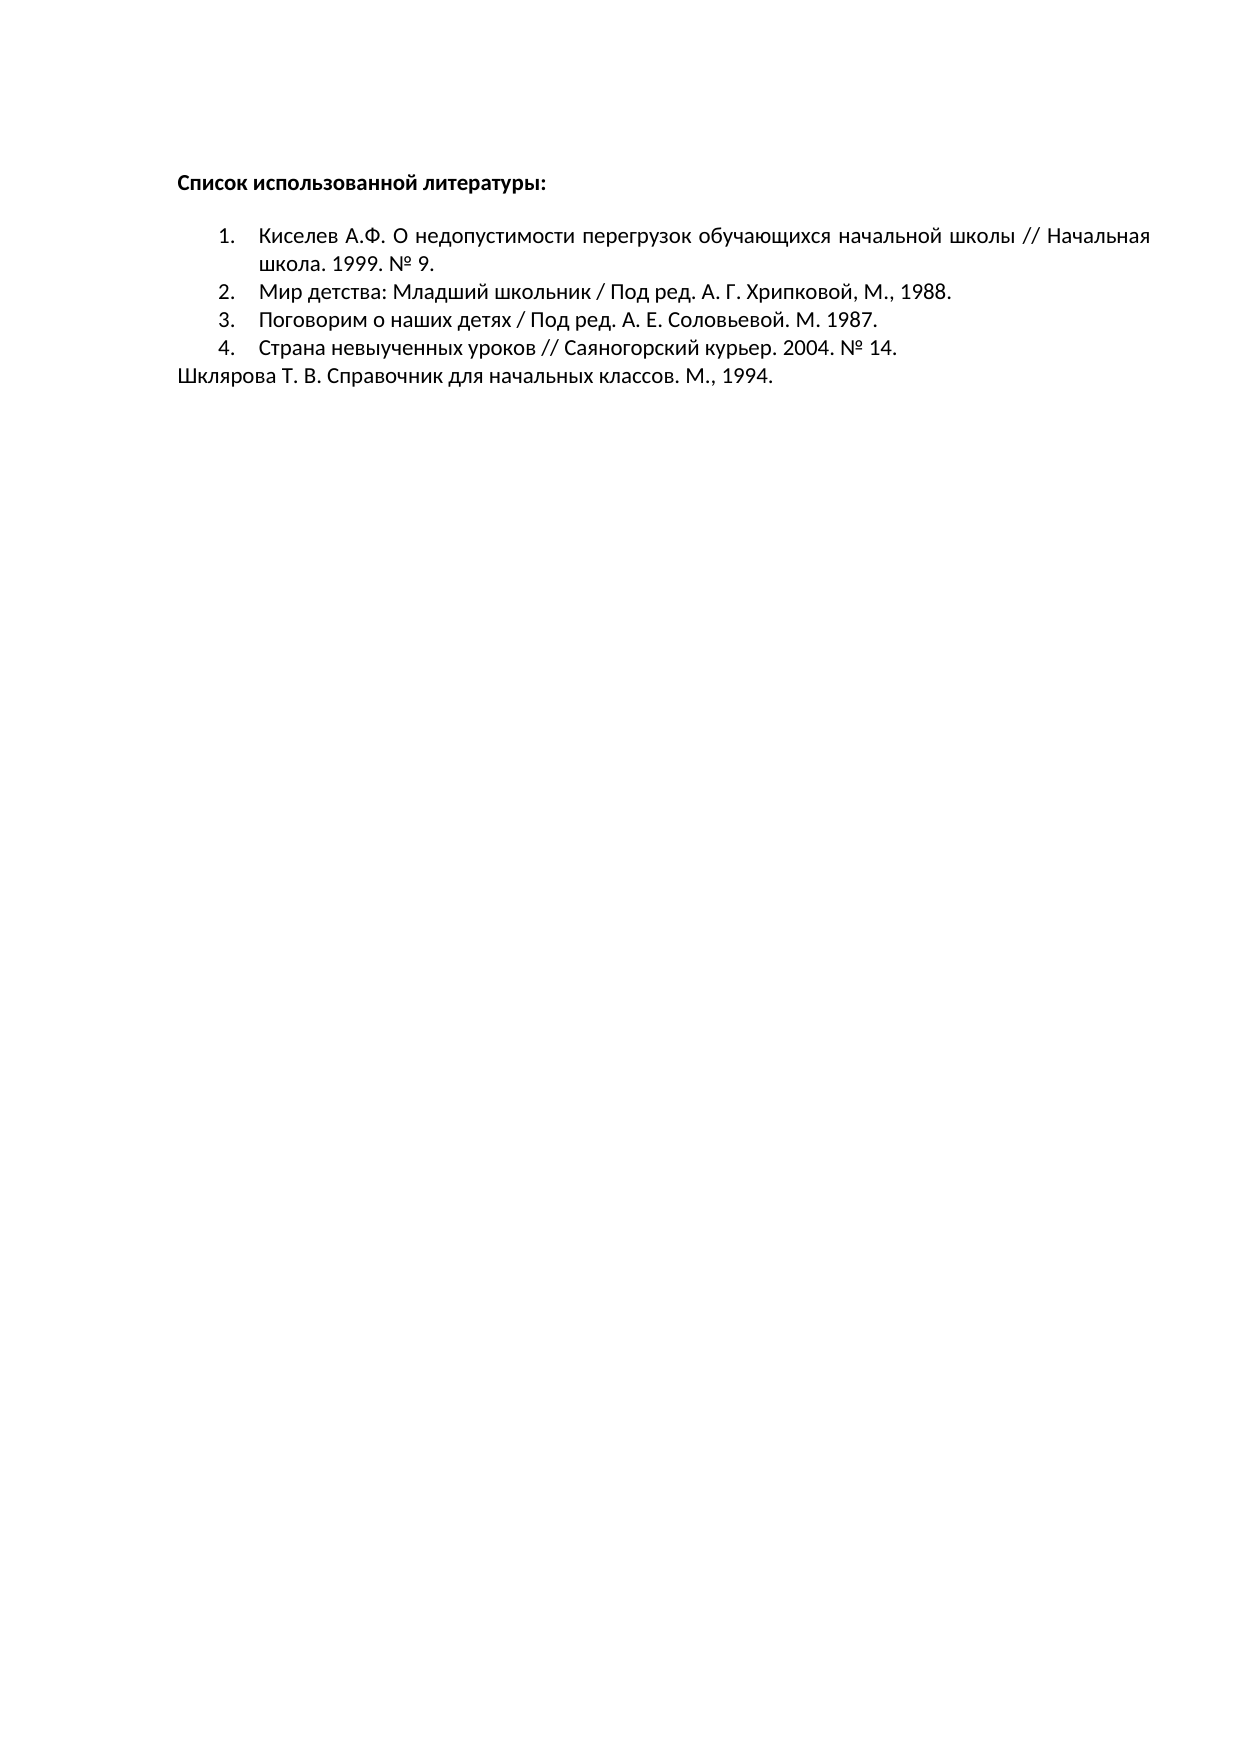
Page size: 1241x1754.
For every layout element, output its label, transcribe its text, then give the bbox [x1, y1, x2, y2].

text Шклярова Т. В. Справочник для начальных классов. М., 1994. [177, 361, 1152, 486]
list Мир детства: Младший школьник / Под ред. А. Г. Хрипковой, М., 1988. [218, 277, 1152, 305]
list Поговорим о наших детях / Под ред. А. Е. Соловьевой. М. 1987. [218, 305, 1152, 333]
list Страна невыученных уроков // Саяногорский курьер. 2004. № 14. [218, 333, 1152, 361]
list Киселев А.Ф. О недопустимости перегрузок обучающихся начальной школы // Начальная школа. 1999. № 9. [218, 221, 1152, 277]
text Список использованной литературы: [177, 168, 1152, 196]
